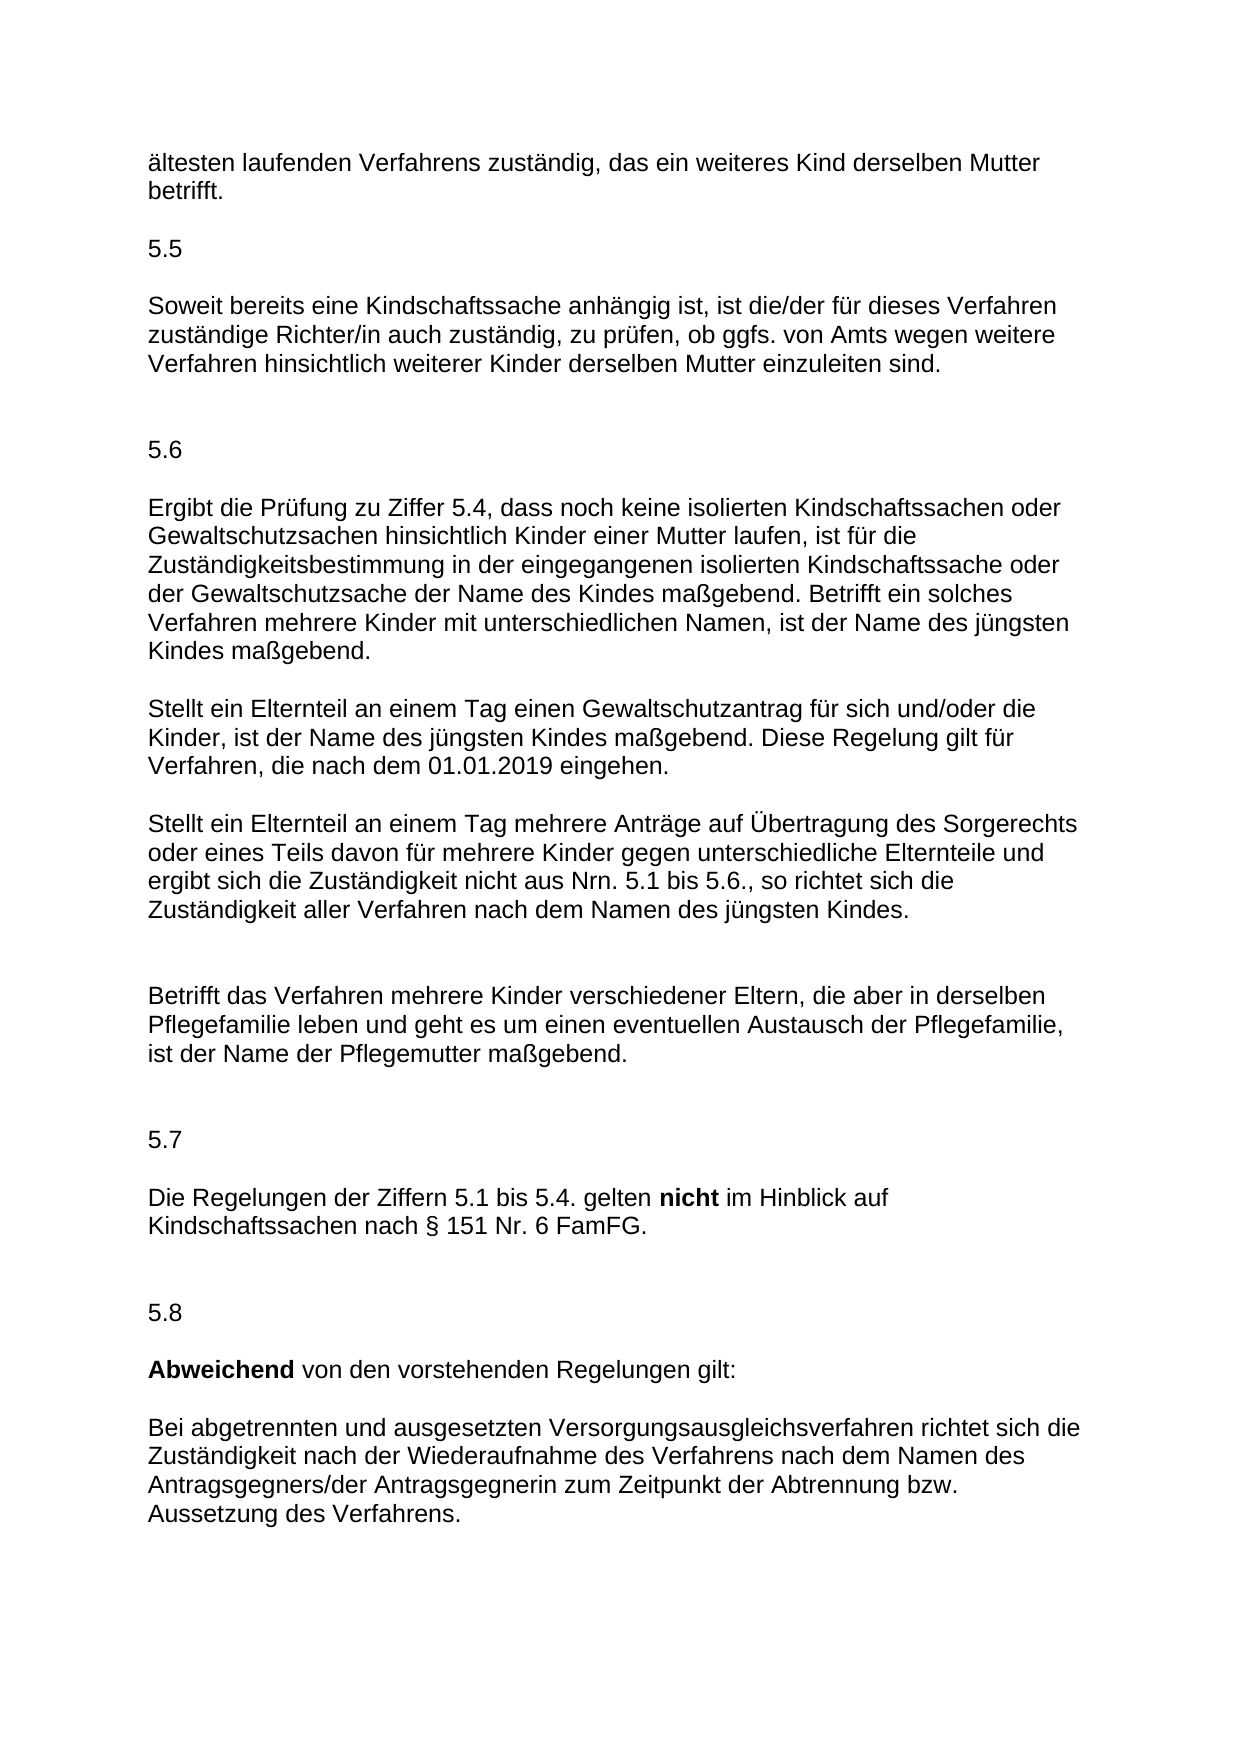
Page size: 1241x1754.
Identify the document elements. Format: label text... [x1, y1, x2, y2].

text 5.8 [148, 1298, 1093, 1326]
text 5.6 [148, 435, 1093, 464]
text 5.5 [148, 234, 1093, 263]
text Ergibt die Prüfung zu Ziffer 5.4, dass noch keine isolierten Kindschaftssachen oder Gewaltschutzsachen hinsichtlich Kinder einer Mutter laufen, ist für die Zuständigkeitsbestimmung in der eingegangenen isolierten Kindschaftssache oder der Gewaltschutzsache der Name des Kindes maßgebend. Betrifft ein solches Verfahren mehrere Kinder mit unterschiedlichen Namen, ist der Name des jüngsten Kindes maßgebend. [148, 493, 1093, 665]
text Die Regelungen der Ziffern 5.1 bis 5.4. gelten nicht im Hinblick auf Kindschaftssachen nach § 151 Nr. 6 FamFG. [148, 1183, 1093, 1240]
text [148, 148, 1093, 205]
text Stellt ein Elternteil an einem Tag einen Gewaltschutzantrag für sich und/oder die Kinder, ist der Name des jüngsten Kindes maßgebend. Diese Regelung gilt für Verfahren, die nach dem 01.01.2019 eingehen. [148, 694, 1093, 780]
text Stellt ein Elternteil an einem Tag mehrere Anträge auf Übertragung des Sorgerechts oder eines Teils davon für mehrere Kinder gegen unterschiedliche Elternteile und ergibt sich die Zuständigkeit nicht aus Nrn. 5.1 bis 5.6., so richtet sich die Zuständigkeit aller Verfahren nach dem Namen des jüngsten Kindes. [148, 809, 1093, 924]
text Bei abgetrennten und ausgesetzten Versorgungsausgleichsverfahren richtet sich die Zuständigkeit nach der Wiederaufnahme des Verfahrens nach dem Namen des Antragsgegners/der Antragsgegnerin zum Zeitpunkt der Abtrennung bzw. Aussetzung des Verfahrens. [148, 1413, 1093, 1528]
text 5.7 [148, 1125, 1093, 1154]
text Abweichend von den vorstehenden Regelungen gilt: [148, 1355, 1093, 1384]
text Soweit bereits eine Kindschaftssache anhängig ist, ist die/der für dieses Verfahren zuständige Richter/in auch zuständig, zu prüfen, ob ggfs. von Amts wegen weitere Verfahren hinsichtlich weiterer Kinder derselben Mutter einzuleiten sind. [148, 291, 1093, 378]
text Betrifft das Verfahren mehrere Kinder verschiedener Eltern, die aber in derselben Pflegefamilie leben und geht es um einen eventuellen Austausch der Pflegefamilie, ist der Name der Pflegemutter maßgebend. [148, 981, 1093, 1068]
